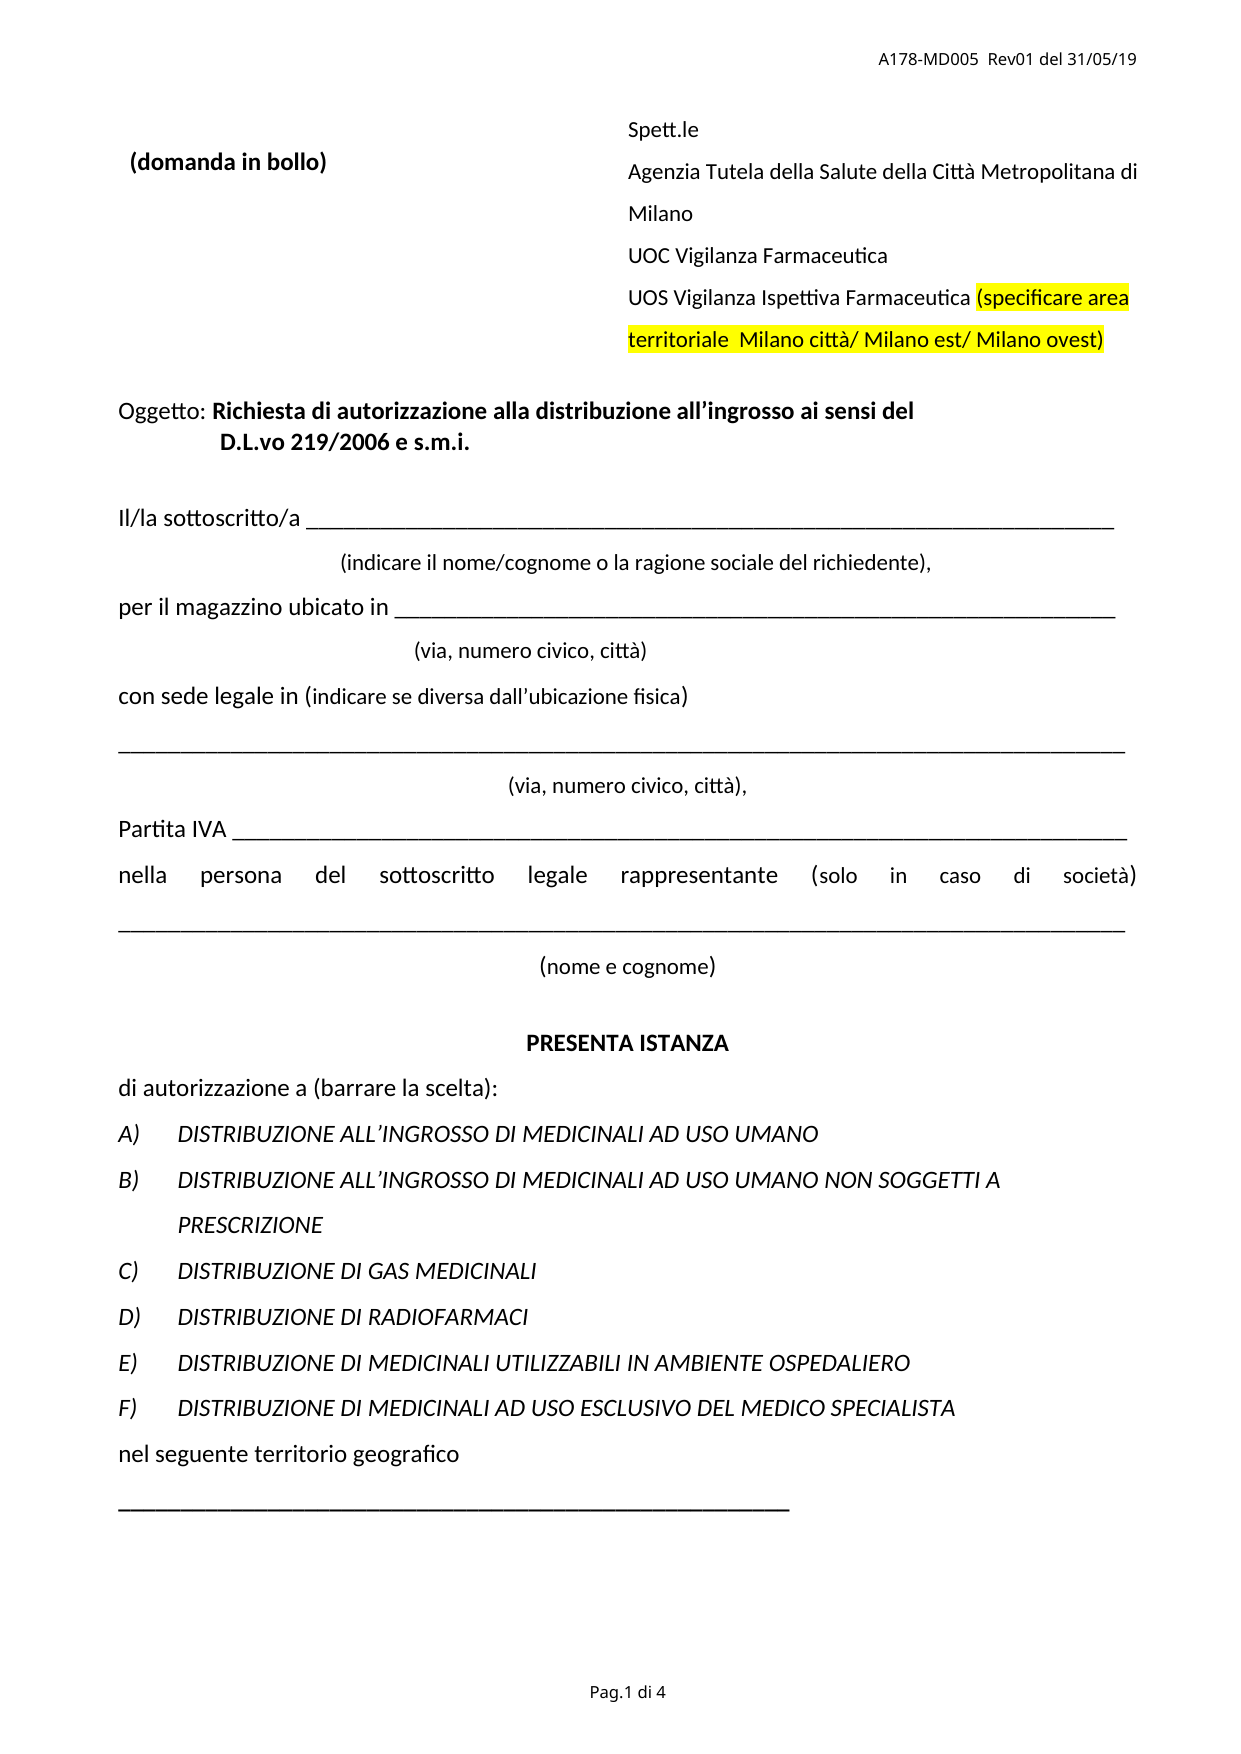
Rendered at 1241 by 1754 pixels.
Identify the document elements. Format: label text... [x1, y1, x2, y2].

text Il/la sottoscritto/a _________________________________________________________________ [118, 502, 1137, 532]
list DISTRIBUZIONE DI MEDICINALI UTILIZZABILI IN AMBIENTE OSPEDALIERO [118, 1347, 1137, 1377]
text PRESENTA ISTANZA [118, 1027, 1137, 1057]
text di autorizzazione a (barrare la scelta): [118, 1072, 1137, 1103]
text (indicare il nome/cognome o la ragione sociale del richiedente), [118, 548, 1137, 576]
text (via, numero civico, città) [118, 637, 1137, 665]
list DISTRIBUZIONE ALL’INGROSSO DI MEDICINALI AD USO UMANO NON SOGGETTI A PRESCRIZIONE [118, 1164, 1137, 1240]
text con sede legale in (indicare se diversa dall’ubicazione fisica) [118, 680, 1137, 710]
text (nome e cognome) [118, 951, 1137, 981]
table_header Spett.le Agenzia Tutela della Salute della Città Metropolitana di Milano UOC Vigilanza Farmaceutica UOS Vigilanza Ispettiva Farmaceutica (specificare area territoriale Milano città/ Milano est/ Milano ovest) [617, 115, 1178, 395]
text per il magazzino ubicato in __________________________________________________________ [118, 591, 1137, 621]
text nel seguente territorio geografico ______________________________________________________ [118, 1438, 1137, 1514]
text Partita IVA ________________________________________________________________________ [118, 813, 1137, 844]
list DISTRIBUZIONE DI GAS MEDICINALI [118, 1255, 1137, 1286]
list DISTRIBUZIONE DI MEDICINALI AD USO ESCLUSIVO DEL MEDICO SPECIALISTA [118, 1393, 1137, 1423]
list DISTRIBUZIONE ALL’INGROSSO DI MEDICINALI AD USO UMANO [118, 1118, 1137, 1149]
list DISTRIBUZIONE DI RADIOFARMACI [118, 1301, 1137, 1332]
text Oggetto: Richiesta di autorizzazione alla distribuzione all’ingrosso ai sensi del [118, 395, 1137, 426]
table_header (domanda in bollo) [118, 115, 617, 395]
text _________________________________________________________________________________ [118, 726, 1137, 756]
text (via, numero civico, città), [118, 771, 1137, 799]
text D.L.vo 219/2006 e s.m.i. [118, 426, 1137, 456]
text nella persona del sottoscritto legale rappresentante (solo in caso di società) _________________________________________________________________________________ [118, 859, 1137, 935]
